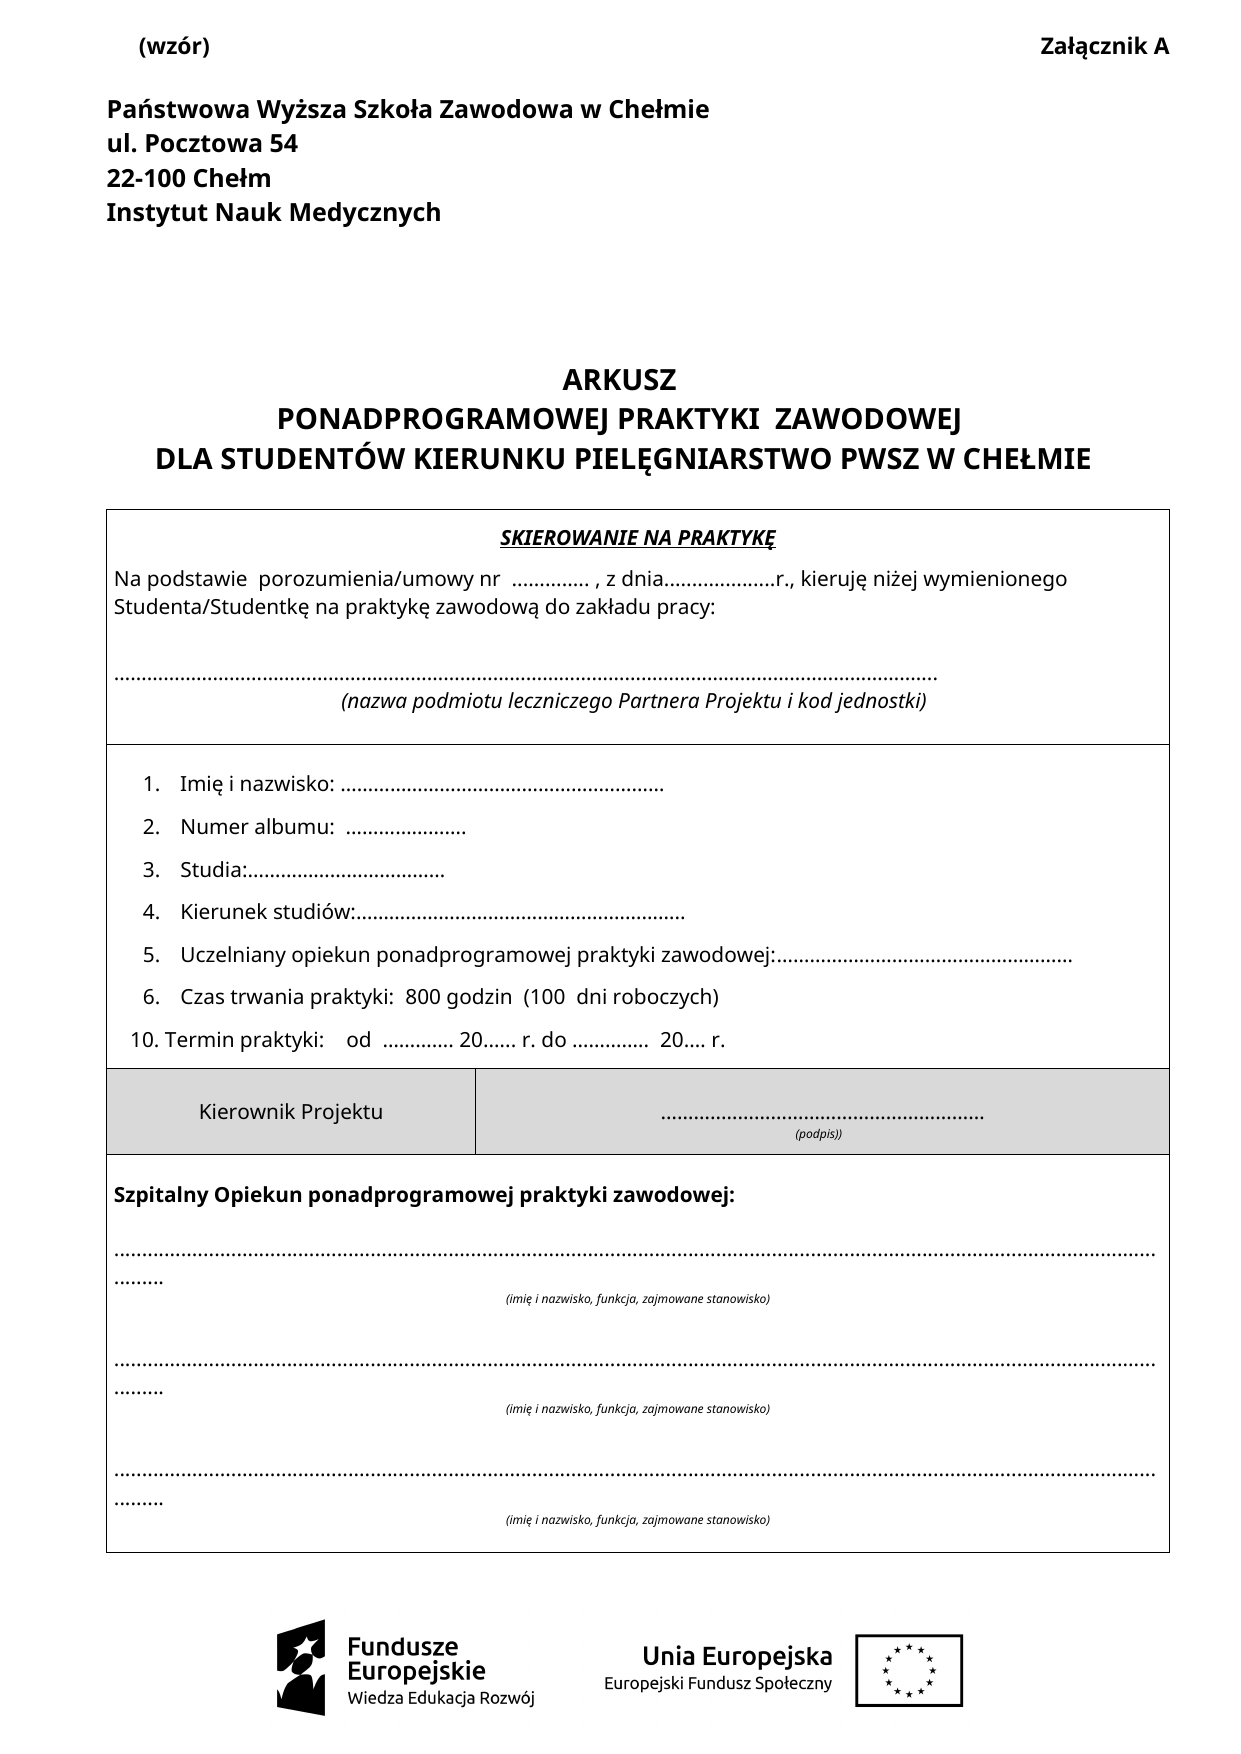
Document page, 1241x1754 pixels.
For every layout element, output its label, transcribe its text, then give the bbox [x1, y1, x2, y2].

title 22-100 Chełm [106, 160, 1169, 194]
table_cell Szpitalny Opiekun ponadprogramowej praktyki zawodowej: .................................................................................................................................................................................................... (imię i nazwisko, funkcja, zajmowane stanowisko) .................................................................................................................................................................................................... (imię i nazwisko, funkcja, zajmowane stanowisko) .................................................................................................................................................................................................... (imię i nazwisko, funkcja, zajmowane stanowisko) [107, 1155, 1169, 1552]
table_cell Kierownik Projektu [107, 1069, 475, 1154]
picture [253, 1595, 987, 1740]
title Instytut Nauk Medycznych [106, 194, 1169, 228]
table_cell Imię i nazwisko: ………………………………………..………… Numer albumu: …………………. Studia:……………………………… Kierunek studiów:……………………………………….………….. Uczelniany opiekun ponadprogramowej praktyki zawodowej:……………………………………………… Czas trwania praktyki: 800 godzin (100 dni roboczych) 10. Termin praktyki: od …………. 20.….. r. do ……….…. 20.… r. [107, 745, 1169, 1068]
table_header SKIEROWANIE NA PRAKTYKĘ Na podstawie porozumienia/umowy nr .............. , z dnia....................r., kieruję niżej wymienionego Studenta/Studentkę na praktykę zawodową do zakładu pracy: ………………………………………………………………………………………………………………..……………..….. (nazwa podmiotu leczniczego Partnera Projektu i kod jednostki) [107, 510, 1169, 743]
title (wzór) Załącznik A [106, 29, 1169, 61]
title Państwowa Wyższa Szkoła Zawodowa w Chełmie [106, 92, 1169, 126]
table_cell ………..………………………………………… (podpis)) [476, 1069, 1169, 1154]
title ul. Pocztowa 54 [106, 126, 1169, 160]
subtitle ARKUSZ PONADPROGRAMOWEJ PRAKTYKI ZAWODOWEJ DLA STUDENTÓW KIERUNKU PIELĘGNIARSTWO PWSZ W CHEŁMIE [106, 359, 1140, 478]
